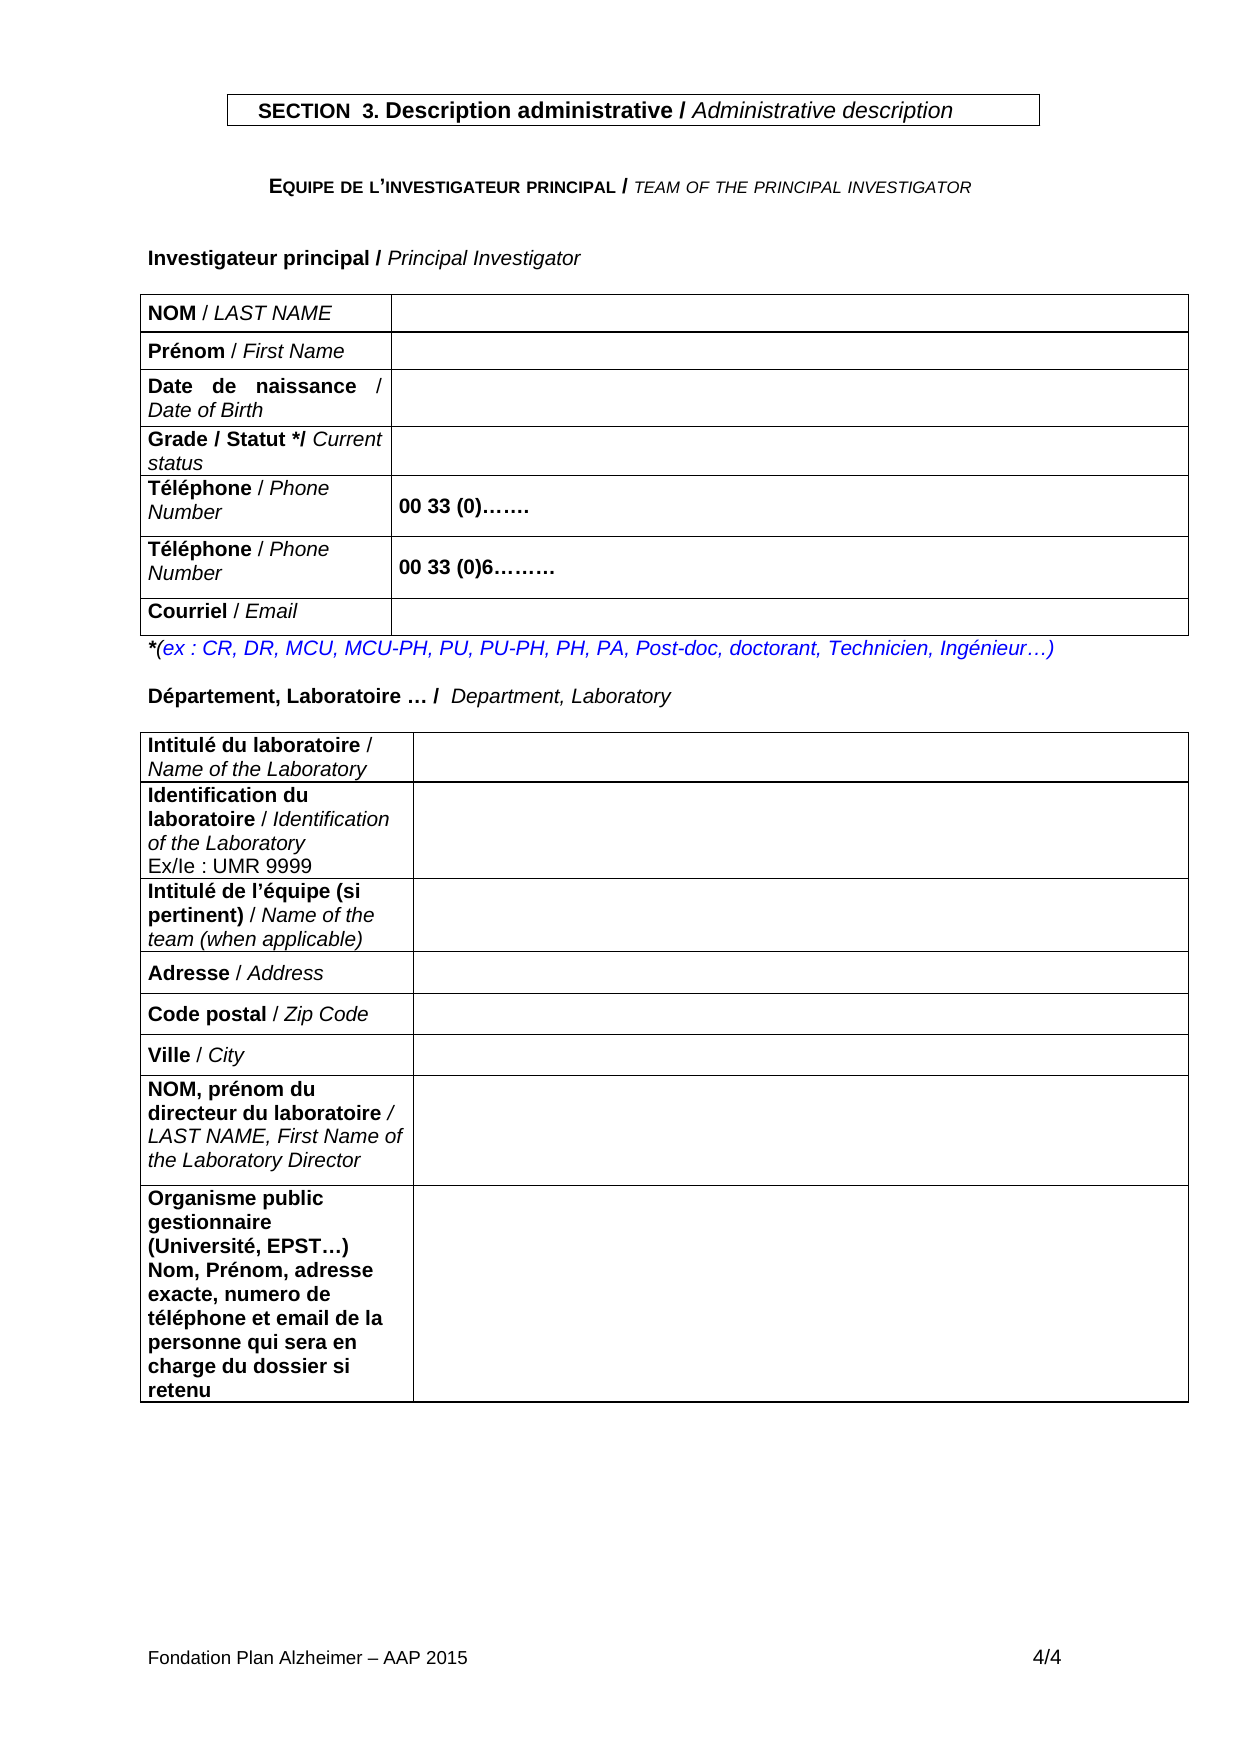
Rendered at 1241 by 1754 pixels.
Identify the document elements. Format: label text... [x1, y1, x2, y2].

table_cell [414, 1035, 1188, 1075]
table_cell [414, 1076, 1188, 1185]
table_cell Organisme public gestionnaire (Université, EPST…) Nom, Prénom, adresse exacte, numero de téléphone et email de la personne qui sera en charge du dossier si retenu [141, 1186, 413, 1401]
table_cell Code postal / Zip Code [141, 994, 413, 1034]
table_cell [392, 427, 1188, 474]
table_cell [414, 783, 1188, 878]
text SECTION 3. Description administrative / Administrative description [228, 95, 1039, 125]
text Equipe de l’investigateur principal / team of the principal investigator [148, 174, 1093, 198]
table_cell [414, 879, 1188, 951]
table_cell [414, 952, 1188, 993]
table_cell Identification du laboratoire / Identification of the Laboratory Ex/Ie : UMR 9999 [141, 783, 413, 878]
text Département, Laboratoire … / Department, Laboratory [148, 684, 1093, 708]
table_header NOM / LAST NAME [141, 295, 391, 331]
table_header Intitulé du laboratoire / Name of the Laboratory [141, 733, 413, 781]
table_header [392, 295, 1188, 331]
table_cell [392, 599, 1188, 635]
table_cell [392, 333, 1188, 369]
table_cell Prénom / First Name [141, 333, 391, 369]
table_cell Intitulé de l’équipe (si pertinent) / Name of the team (when applicable) [141, 879, 413, 951]
table_cell Grade / Statut */ Current status [141, 427, 391, 474]
table_cell Date de naissance / Date of Birth [141, 370, 391, 426]
table_cell Ville / City [141, 1035, 413, 1075]
table_cell Courriel / Email [141, 599, 391, 635]
text *(ex : CR, DR, MCU, MCU-PH, PU, PU-PH, PH, PA, Post-doc, doctorant, Technicien, Ingénieur…) [148, 636, 1093, 660]
table_cell NOM, prénom du directeur du laboratoire / LAST NAME, First Name of the Laboratory Director [141, 1076, 413, 1185]
table_cell [414, 1186, 1188, 1401]
table_header [414, 733, 1188, 781]
table_cell Téléphone / Phone Number [141, 476, 391, 536]
table_cell [414, 994, 1188, 1034]
text Investigateur principal / Principal Investigator [148, 246, 1093, 270]
table_cell Adresse / Address [141, 952, 413, 993]
table_cell [392, 370, 1188, 426]
table_cell Téléphone / Phone Number [141, 537, 391, 597]
table_cell 00 33 (0)6……… [392, 537, 1188, 597]
table_cell 00 33 (0)……. [392, 476, 1188, 536]
